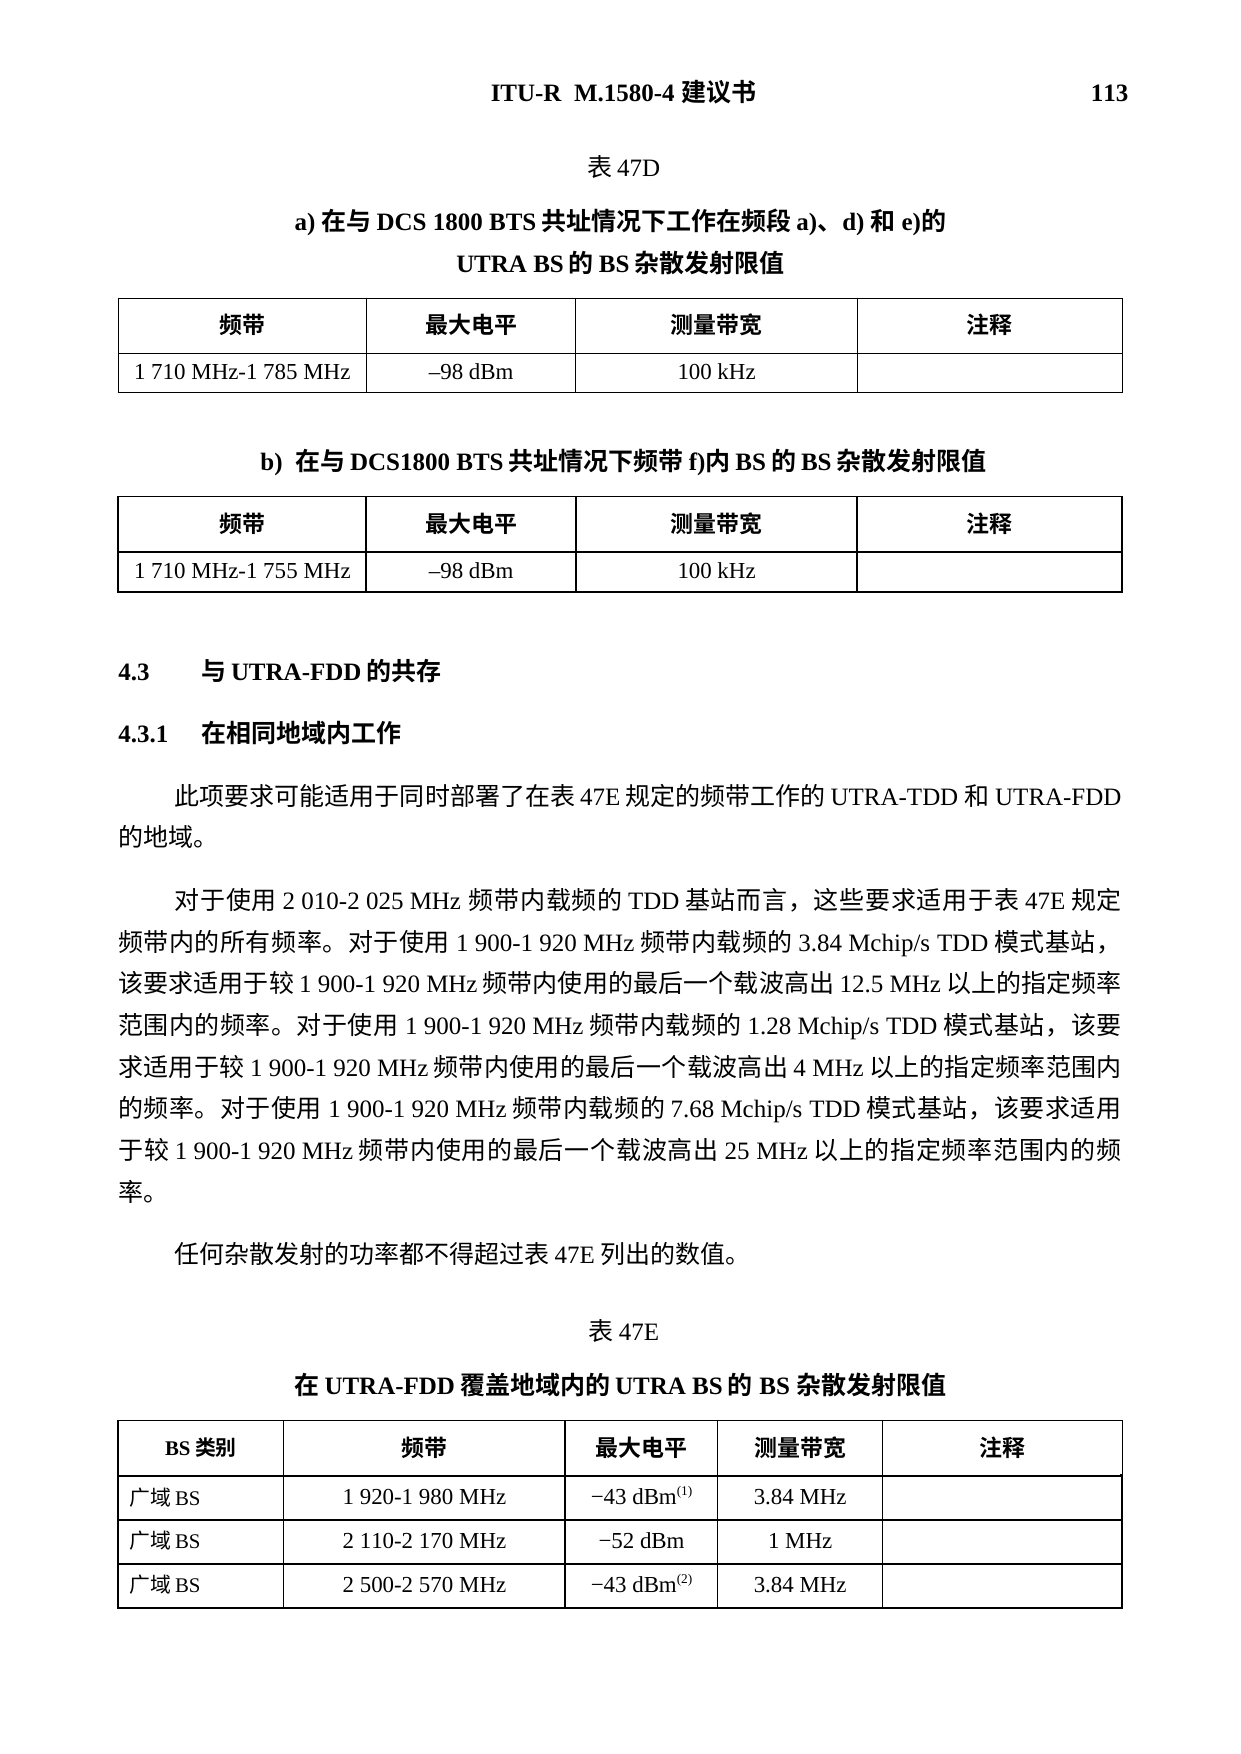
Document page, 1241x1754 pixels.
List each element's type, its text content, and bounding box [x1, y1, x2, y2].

subtitle 4.3 与UTRA-FDD的共存 [118, 654, 1122, 688]
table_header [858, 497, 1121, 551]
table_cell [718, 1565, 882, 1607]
text 表47D [118, 148, 1122, 184]
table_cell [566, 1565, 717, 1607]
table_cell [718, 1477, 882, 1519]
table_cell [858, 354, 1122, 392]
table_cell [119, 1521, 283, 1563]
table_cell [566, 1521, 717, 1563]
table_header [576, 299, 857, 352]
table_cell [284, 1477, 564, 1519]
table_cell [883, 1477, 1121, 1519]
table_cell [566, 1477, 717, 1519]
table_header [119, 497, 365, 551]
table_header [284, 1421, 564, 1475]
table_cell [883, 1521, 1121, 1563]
subtitle 4.3.1 在相同地域内工作 [118, 714, 1122, 750]
title b) 在与DCS1800 BTS共址情况下频带f)内BS的BS杂散发射限值 [118, 442, 1122, 478]
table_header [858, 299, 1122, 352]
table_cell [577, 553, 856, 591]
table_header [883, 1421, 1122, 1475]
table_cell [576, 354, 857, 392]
title a) 在与DCS 1800 BTS共址情况下工作在频段a)、d) 和 e)的 UTRA BS的BS杂散发射限值 [118, 202, 1122, 280]
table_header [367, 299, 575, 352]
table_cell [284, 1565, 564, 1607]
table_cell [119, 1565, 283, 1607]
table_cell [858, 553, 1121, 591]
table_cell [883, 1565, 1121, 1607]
text 任何杂散发射的功率都不得超过表47E列出的数值。 [118, 1234, 1122, 1271]
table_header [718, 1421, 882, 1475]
text 此项要求可能适用于同时部署了在表47E规定的频带工作的UTRA-TDD 和 UTRA-FDD的地域。 [118, 776, 1122, 854]
text 表 47E [118, 1314, 1122, 1348]
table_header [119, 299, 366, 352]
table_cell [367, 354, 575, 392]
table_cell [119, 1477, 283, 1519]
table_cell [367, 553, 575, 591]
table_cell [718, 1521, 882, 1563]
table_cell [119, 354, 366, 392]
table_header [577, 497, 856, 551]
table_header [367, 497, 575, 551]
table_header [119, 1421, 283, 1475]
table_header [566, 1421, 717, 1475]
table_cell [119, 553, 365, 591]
text 对于使用2 010-2 025 MHz 频带内载频的TDD基站而言，这些要求适用于表47E规定频带内的所有频率。对于使用1 900-1 920 MHz频带内载频的3.84 Mchip/s TDD模式基站，该要求适用于较1 900-1 920 MHz频带内使用的最后一个载波高出12.5 MHz以上的指定频率范围内的频率。对于使用1 900-1 920 MHz频带内载频的1.28 Mchip/s TDD模式基站，该要求适用于较1 900-1 920 MHz频带内使用的最后一个载波高出4 MHz以上的指定频率范围内的频率。对于使用1 900-1 920 MHz频带内载频的7.68 Mchip/s TDD模式基站，该要求适用于较1 900-1 920 MHz频带内使用的最后一个载波高出25 MHz以上的指定频率范围内的频率。 [118, 880, 1122, 1208]
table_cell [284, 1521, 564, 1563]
title 在UTRA-FDD覆盖地域内的UTRA BS的 BS 杂散发射限值 [118, 1366, 1122, 1402]
